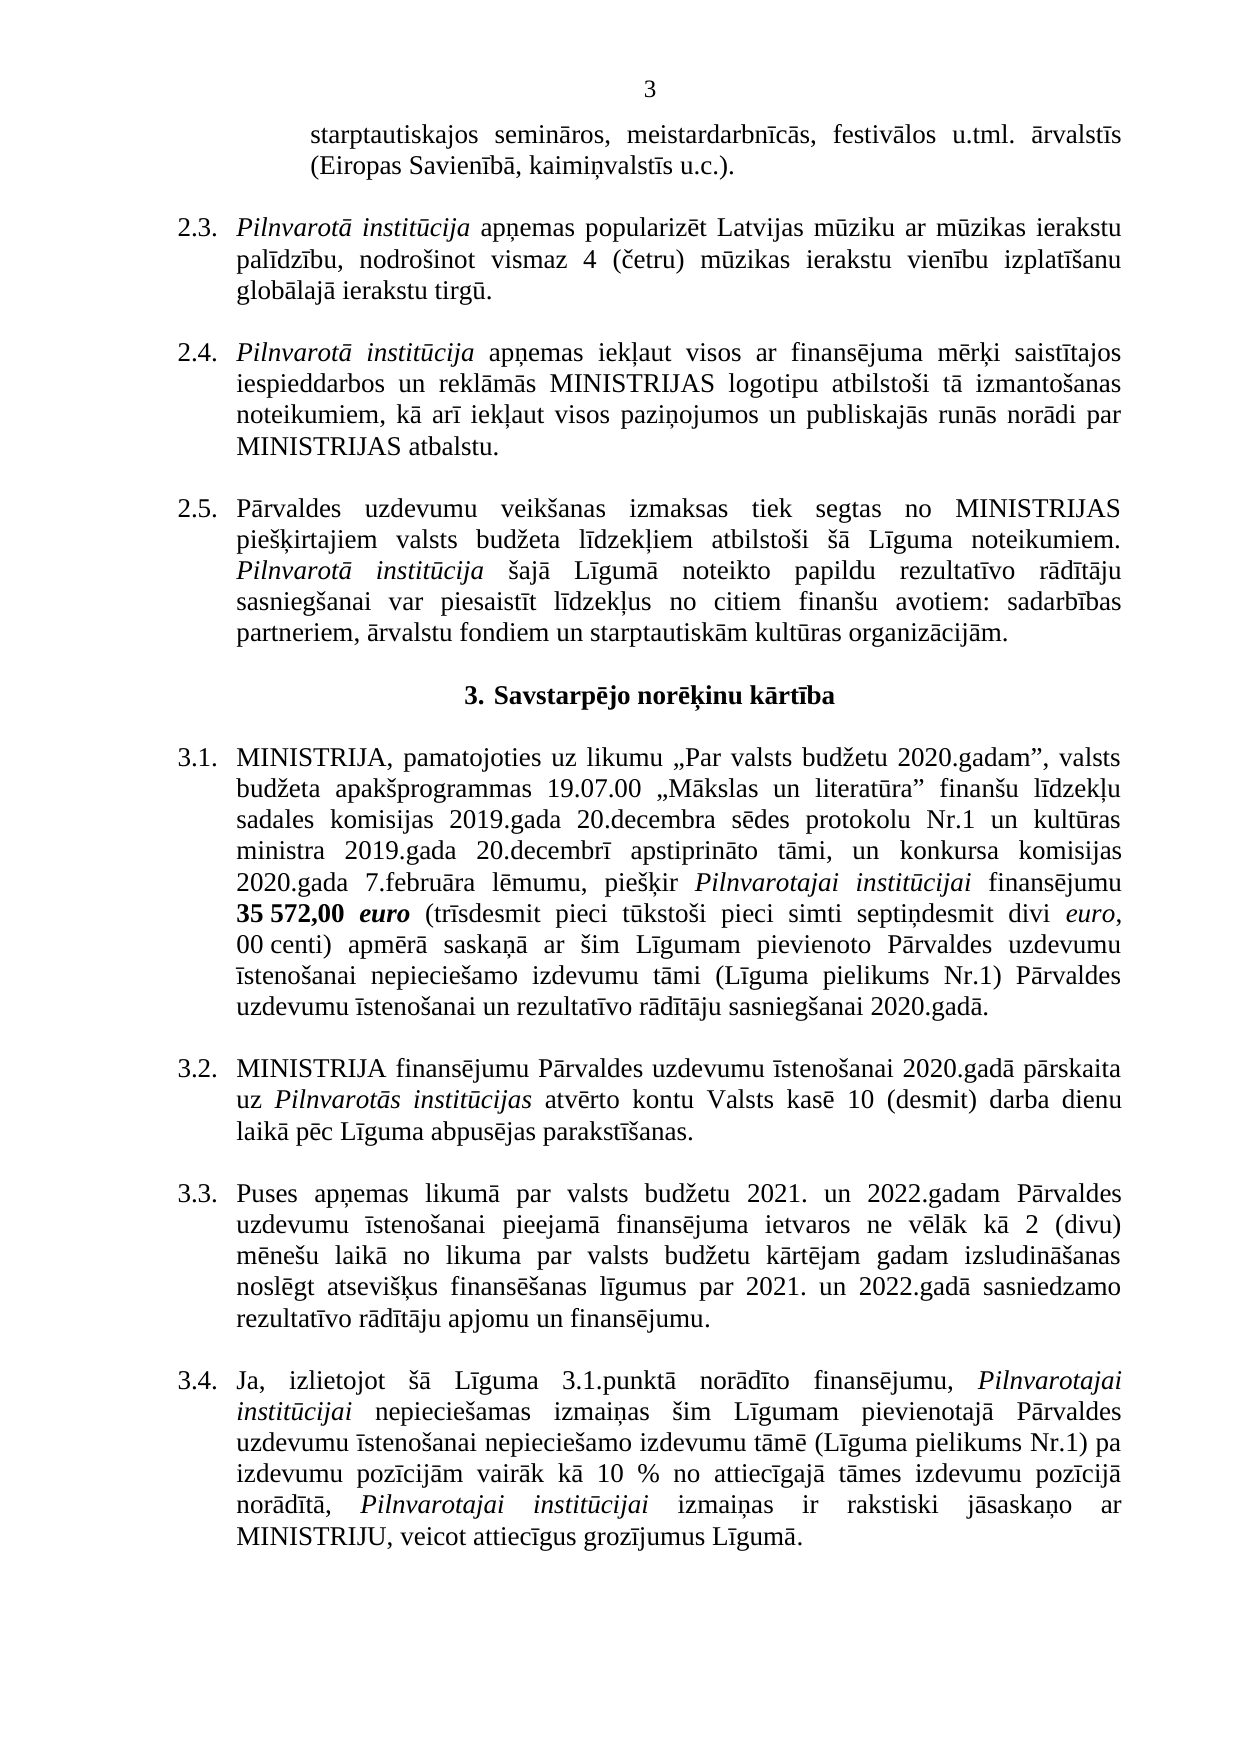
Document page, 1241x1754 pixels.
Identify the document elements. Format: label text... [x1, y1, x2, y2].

list Ja, izlietojot šā Līguma 3.1.punktā norādīto finansējumu, Pilnvarotajai institūcijai nepieciešamas izmaiņas šim Līgumam pievienotajā Pārvaldes uzdevumu īstenošanai nepieciešamo izdevumu tāmē (Līguma pielikums Nr.1) pa izdevumu pozīcijām vairāk kā 10 % no attiecīgajā tāmes izdevumu pozīcijā norādītā, Pilnvarotajai institūcijai izmaiņas ir rakstiski jāsaskaņo ar MINISTRIJU, veicot attiecīgus grozījumus Līgumā. [177, 1364, 1122, 1551]
list MINISTRIJA finansējumu Pārvaldes uzdevumu īstenošanai 2020.gadā pārskaita uz Pilnvarotās institūcijas atvērto kontu Valsts kasē 10 (desmit) darba dienu laikā pēc Līguma abpusējas parakstīšanas. [177, 1052, 1122, 1146]
list Pārvaldes uzdevumu veikšanas izmaksas tiek segtas no MINISTRIJAS piešķirtajiem valsts budžeta līdzekļiem atbilstoši šā noteikumiem. Pilnvarotā institūcija šajā Līgumā noteikto papildu rezultatīvo rādītāju sasniegšanai var piesaistīt līdzekļus no citiem finanšu avotiem: sadarbības partneriem, ārvalstu fondiem un starptautiskām kultūras organizācijām. [177, 492, 1122, 648]
list MINISTRIJA, pamatojoties uz likumu „Par valsts budžetu 2020.gadam”, valsts budžeta apakšprogrammas 19.07.00 „Mākslas un literatūra” finanšu līdzekļu sadales komisijas 2019.gada 20.decembra sēdes protokolu Nr.1 un kultūras ministra 2019.gada 20.decembrī apstiprināto tāmi, un konkursa komisijas 2020.gada 7.februāra lēmumu, piešķir Pilnvarotajai institūcijai finansējumu 35 572,00 euro (trīsdesmit pieci tūkstoši pieci simti septiņdesmit divi euro, 00 centi) apmērā saskaņā ar šim Līgumam pievienoto Pārvaldes uzdevumu īstenošanai nepieciešamo izdevumu tāmi (Līguma pielikums Nr.1) Pārvaldes uzdevumu īstenošanai un rezultatīvo rādītāju sasniegšanai 2020.gadā. [177, 741, 1122, 1021]
list Pilnvarotā institūcija apņemas iekļaut visos ar finansējuma mērķi saistītajos iespieddarbos un reklāmās MINISTRIJAS logotipu atbilstoši tā izmantošanas noteikumiem, kā arī iekļaut visos paziņojumos un publiskajās runās norādi par MINISTRIJAS atbalstu. [177, 336, 1122, 461]
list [236, 118, 1122, 180]
list Savstarpējo norēķinu kārtība [177, 679, 1122, 710]
list Puses apņemas likumā par valsts budžetu 2021. un 2022.gadam Pārvaldes uzdevumu īstenošanai pieejamā finansējuma ietvaros ne vēlāk kā 2 (divu) mēnešu laikā no likuma par valsts budžetu kārtējam gadam izsludināšanas noslēgt atsevišķus finansēšanas līgumus par 2021. un 2022.gadā sasniedzamo rezultatīvo rādītāju apjomu un finansējumu. [177, 1177, 1122, 1333]
list Pilnvarotā institūcija apņemas popularizēt Latvijas mūziku ar mūzikas ierakstu palīdzību, nodrošinot vismaz 4 (četru) mūzikas ierakstu vienību izplatīšanu globālajā ierakstu tirgū. [177, 212, 1122, 305]
